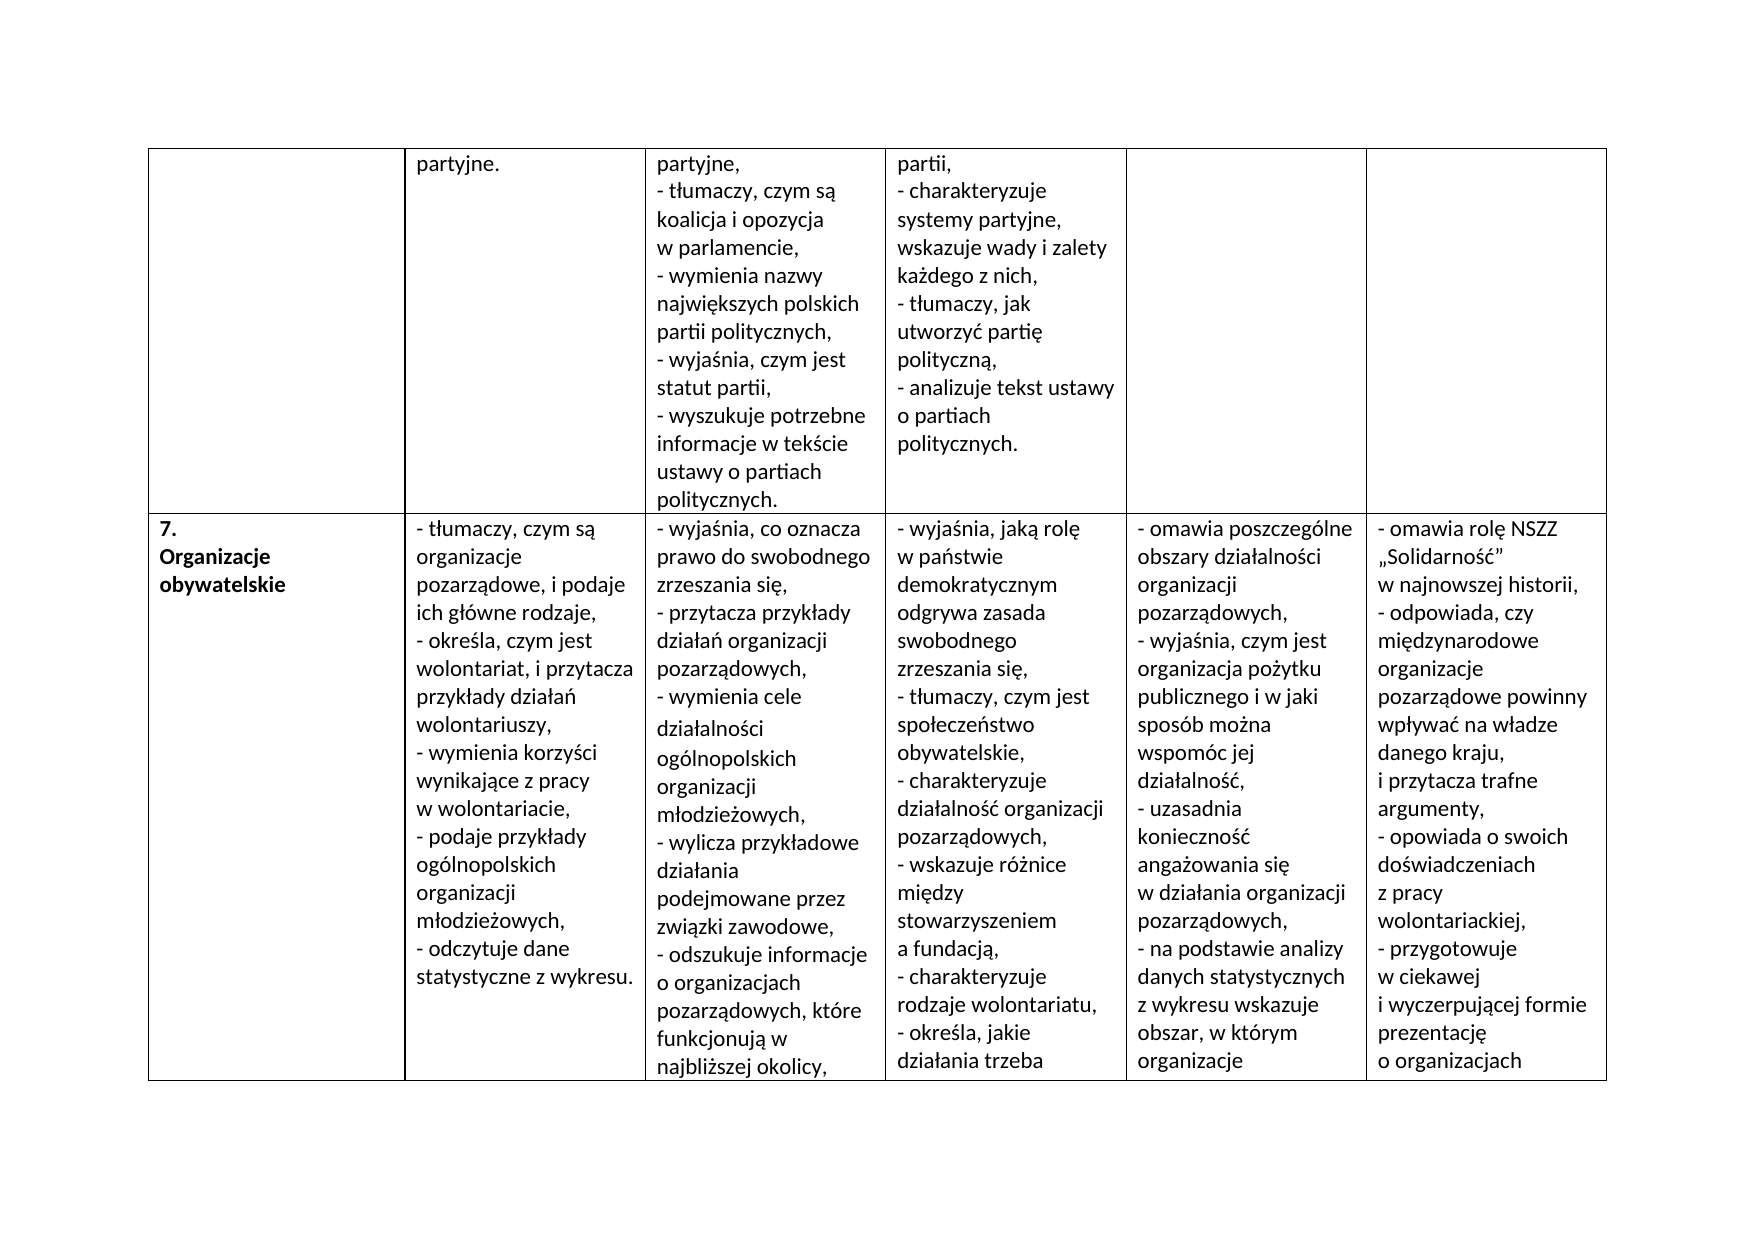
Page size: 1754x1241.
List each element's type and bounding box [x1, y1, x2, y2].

table_cell [1367, 149, 1606, 513]
table_cell [646, 514, 885, 1080]
table_cell [646, 149, 885, 513]
table_cell [149, 149, 404, 513]
table_cell [886, 149, 1126, 513]
table_cell [149, 514, 404, 1080]
table_cell [1127, 149, 1366, 513]
table_cell [1367, 514, 1606, 1080]
table_cell [406, 514, 645, 1080]
table_cell [406, 149, 645, 513]
table_cell [1127, 514, 1366, 1080]
table_cell [886, 514, 1126, 1080]
